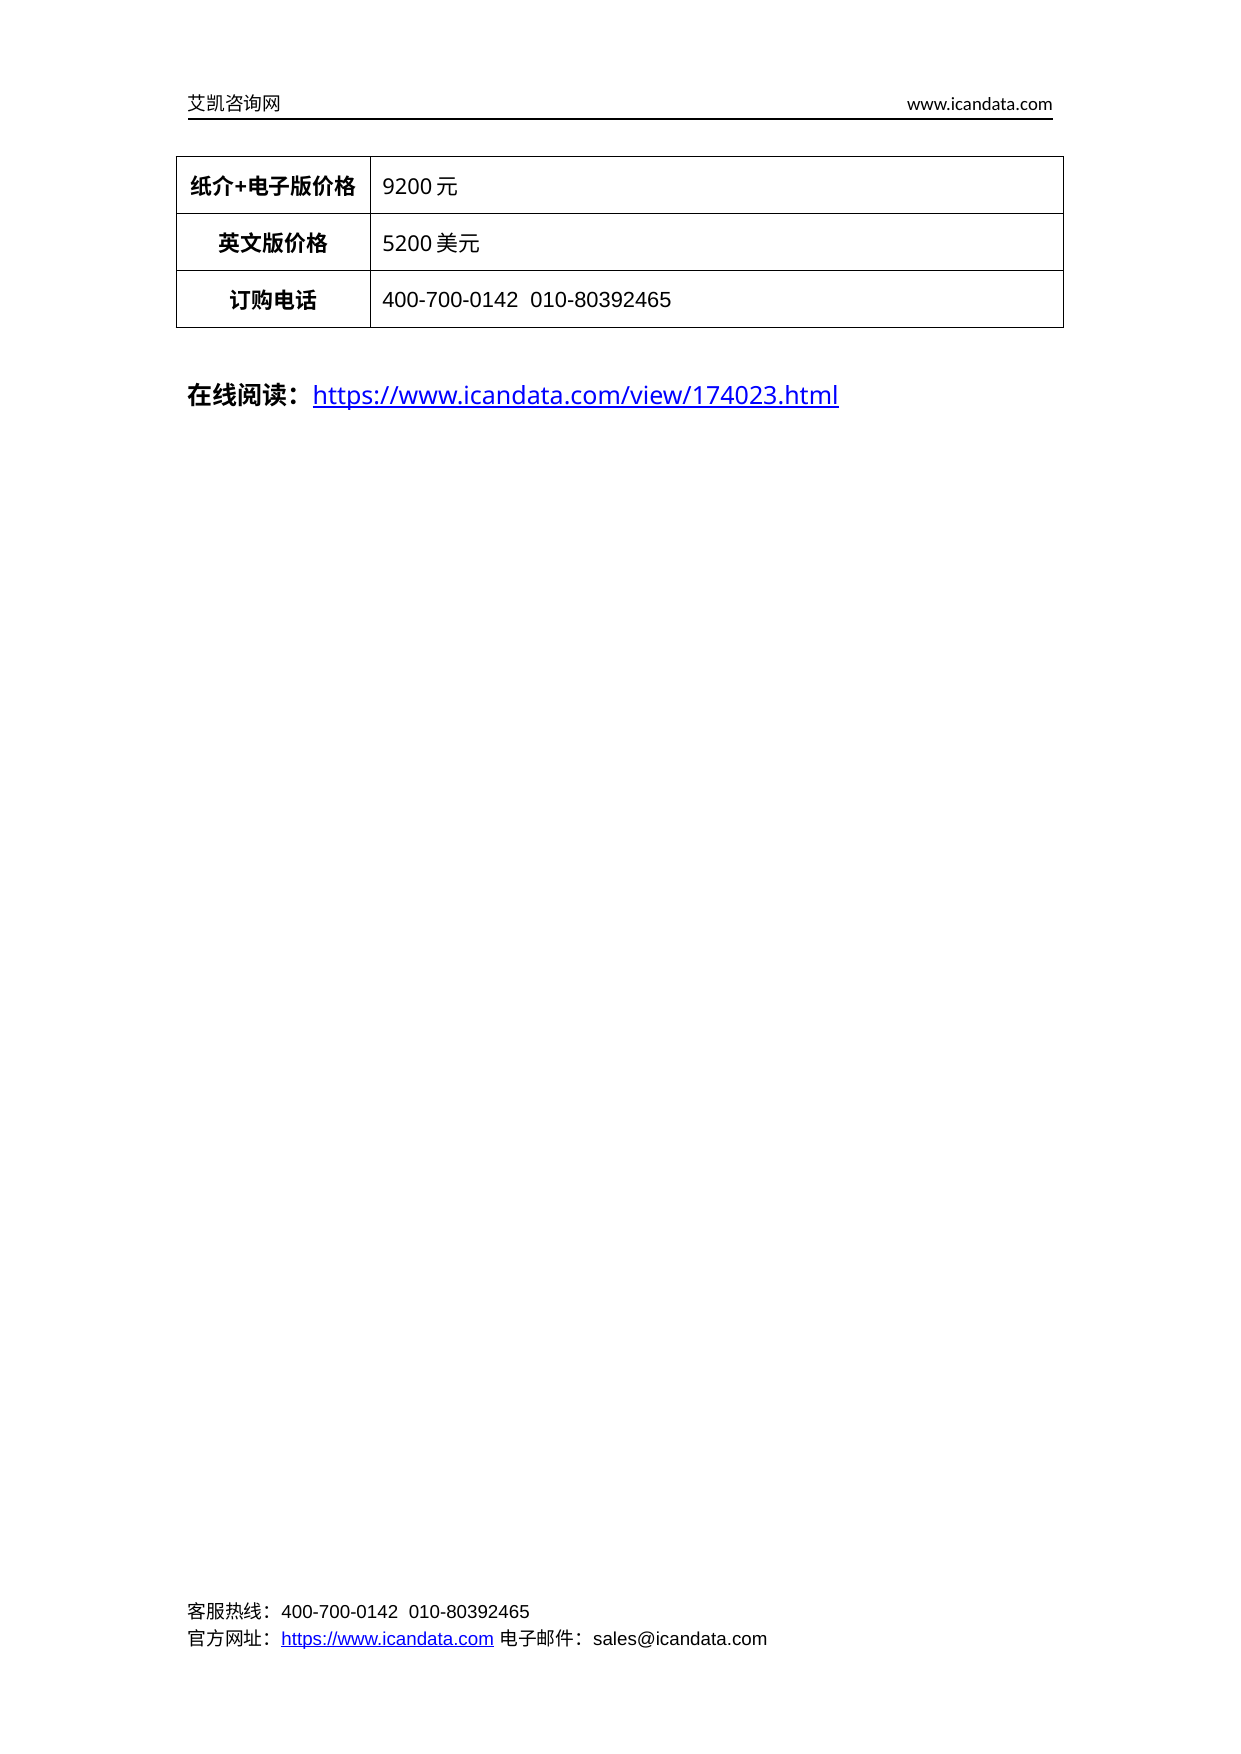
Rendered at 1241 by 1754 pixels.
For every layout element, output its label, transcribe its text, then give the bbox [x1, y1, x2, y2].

table_cell 英文版价格 [177, 214, 370, 270]
table_cell 400-700-0142 010-80392465 [371, 271, 1063, 327]
table_cell 5200美元 [371, 214, 1063, 270]
table_cell 订购电话 [177, 271, 370, 327]
table_cell 9200元 [371, 157, 1063, 213]
text 在线阅读：https://www.icandata.com/view/174023.html [187, 361, 1053, 426]
table_cell 纸介+电子版价格 [177, 157, 370, 213]
